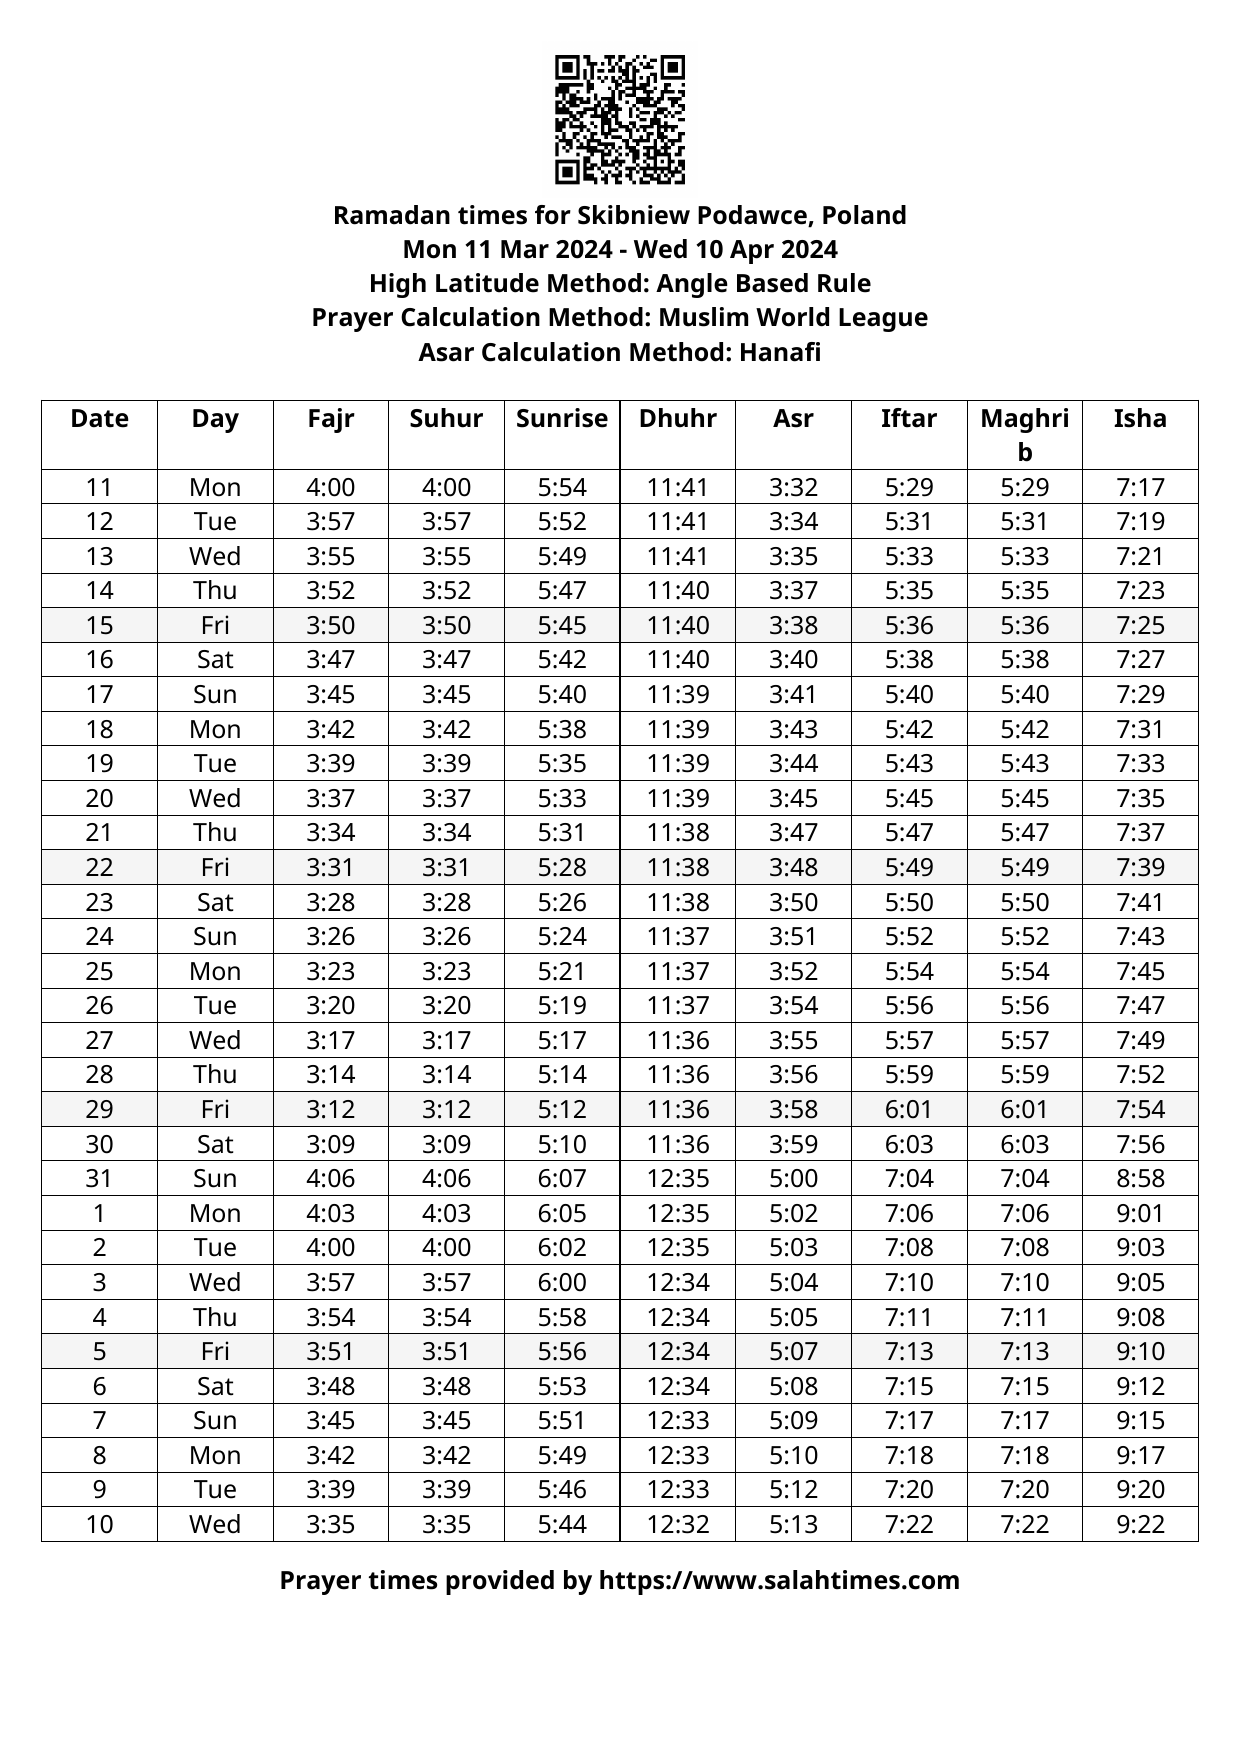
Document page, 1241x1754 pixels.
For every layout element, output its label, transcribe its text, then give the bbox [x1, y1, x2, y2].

table_cell 4 [42, 1300, 157, 1333]
table_cell 5:47 [852, 816, 967, 849]
table_cell 7:11 [852, 1300, 967, 1333]
table_cell 9:10 [1083, 1334, 1198, 1368]
table_cell 5:42 [852, 712, 967, 745]
table_cell 3:50 [736, 885, 851, 918]
table_cell 5:52 [505, 504, 619, 538]
text Prayer times provided by https://www.salahtimes.com [42, 1563, 1198, 1597]
table_cell 7:27 [1083, 643, 1198, 676]
table_cell 11:36 [621, 1058, 735, 1091]
table_cell 7:17 [852, 1404, 967, 1437]
table_cell 3:39 [274, 1473, 388, 1506]
table_cell 5:31 [505, 816, 619, 849]
table_cell 19 [42, 746, 157, 780]
table_cell 3:31 [389, 850, 504, 884]
table_cell Tue [158, 1473, 273, 1506]
table_cell 5:26 [505, 885, 619, 918]
table_cell 11:41 [621, 470, 735, 503]
table_cell 7:15 [968, 1369, 1082, 1402]
table_cell 7:18 [968, 1438, 1082, 1472]
text Asar Calculation Method: Hanafi [42, 334, 1198, 368]
table_cell 3:57 [389, 1265, 504, 1299]
table_cell 6:00 [505, 1265, 619, 1299]
table_cell Sat [158, 1369, 273, 1402]
table_cell 7:18 [852, 1438, 967, 1472]
table_cell 27 [42, 1023, 157, 1057]
table_cell 7:08 [968, 1231, 1082, 1264]
table_cell 7:08 [852, 1231, 967, 1264]
table_cell Fri [158, 1334, 273, 1368]
table_cell 12:35 [621, 1161, 735, 1195]
table_cell 5:40 [968, 677, 1082, 711]
table_cell 3:45 [736, 781, 851, 814]
table_cell 5:03 [736, 1231, 851, 1264]
table_cell 9:12 [1083, 1369, 1198, 1402]
table_cell 9:03 [1083, 1231, 1198, 1264]
table_cell 7:29 [1083, 677, 1198, 711]
table_cell 7:33 [1083, 746, 1198, 780]
table_cell 3:37 [389, 781, 504, 814]
table_cell 5:40 [852, 677, 967, 711]
table_cell 3:35 [736, 539, 851, 572]
table_cell 14 [42, 574, 157, 607]
table_cell 3:34 [274, 816, 388, 849]
table_cell 17 [42, 677, 157, 711]
table_cell 5 [42, 1334, 157, 1368]
table_cell 3:28 [274, 885, 388, 918]
table_cell Sun [158, 677, 273, 711]
table_cell 3:51 [274, 1334, 388, 1368]
table_cell 5:49 [968, 850, 1082, 884]
table_cell 7:43 [1083, 919, 1198, 953]
table_cell 9:15 [1083, 1404, 1198, 1437]
table_cell 5:10 [736, 1438, 851, 1472]
text Mon 11 Mar 2024 - Wed 10 Apr 2024 [42, 232, 1198, 266]
table_cell 3:34 [736, 504, 851, 538]
table_cell 11:40 [621, 574, 735, 607]
table_cell 5:28 [505, 850, 619, 884]
table_cell 6:03 [968, 1127, 1082, 1160]
table_cell 6:01 [968, 1092, 1082, 1126]
table_cell 21 [42, 816, 157, 849]
table_cell 5:13 [736, 1507, 851, 1541]
table_cell 3:28 [389, 885, 504, 918]
table_cell 7:22 [852, 1507, 967, 1541]
table_cell 3:17 [389, 1023, 504, 1057]
table_cell 23 [42, 885, 157, 918]
table_cell Wed [158, 1265, 273, 1299]
table_cell 5:12 [505, 1092, 619, 1126]
table_cell Wed [158, 1023, 273, 1057]
table_cell Thu [158, 1300, 273, 1333]
table_cell 3:47 [274, 643, 388, 676]
table_cell Wed [158, 1507, 273, 1541]
table_cell 3:12 [389, 1092, 504, 1126]
table_cell 9:08 [1083, 1300, 1198, 1333]
table_cell 15 [42, 608, 157, 642]
table_cell 5:42 [968, 712, 1082, 745]
table_cell 5:59 [968, 1058, 1082, 1091]
table_cell 12:33 [621, 1404, 735, 1437]
table_cell 9:01 [1083, 1196, 1198, 1229]
table_cell 3:50 [274, 608, 388, 642]
table_cell 3:12 [274, 1092, 388, 1126]
table_cell 3:37 [274, 781, 388, 814]
table_cell 4:00 [274, 1231, 388, 1264]
table_cell 7:13 [968, 1334, 1082, 1368]
table_cell 3:09 [389, 1127, 504, 1160]
table_cell 12:32 [621, 1507, 735, 1541]
table_cell 12:33 [621, 1473, 735, 1506]
table_cell Sun [158, 1161, 273, 1195]
table_cell 11 [42, 470, 157, 503]
table_cell 5:38 [968, 643, 1082, 676]
table_cell 7:21 [1083, 539, 1198, 572]
table_cell 16 [42, 643, 157, 676]
table_cell Wed [158, 539, 273, 572]
table_cell 7:11 [968, 1300, 1082, 1333]
table_cell 5:29 [852, 470, 967, 503]
table_cell 5:24 [505, 919, 619, 953]
table_cell 11:37 [621, 919, 735, 953]
table_cell 5:45 [968, 781, 1082, 814]
table_cell 7:52 [1083, 1058, 1198, 1091]
table_cell 3:52 [274, 574, 388, 607]
table_cell 3:35 [389, 1507, 504, 1541]
table_cell 5:57 [852, 1023, 967, 1057]
table_cell 5:35 [852, 574, 967, 607]
table_cell 3:54 [274, 1300, 388, 1333]
table_cell 12:35 [621, 1196, 735, 1229]
table_cell 7:56 [1083, 1127, 1198, 1160]
table_cell 3:20 [389, 989, 504, 1022]
table_cell 6:05 [505, 1196, 619, 1229]
table_cell 3:56 [736, 1058, 851, 1091]
table_cell 3:59 [736, 1127, 851, 1160]
table_cell 5:00 [736, 1161, 851, 1195]
table_cell 4:00 [389, 470, 504, 503]
table_cell 5:59 [852, 1058, 967, 1091]
table_cell 11:38 [621, 885, 735, 918]
table_cell 12:34 [621, 1334, 735, 1368]
text Prayer Calculation Method: Muslim World League [42, 300, 1198, 334]
table_header Asr [736, 401, 851, 469]
table_cell 12:33 [621, 1438, 735, 1472]
table_cell 11:39 [621, 677, 735, 711]
table_cell 3:58 [736, 1092, 851, 1126]
table_header Fajr [274, 401, 388, 469]
table_cell 5:44 [505, 1507, 619, 1541]
table_cell 3:39 [274, 746, 388, 780]
table_cell 6:02 [505, 1231, 619, 1264]
table_cell 11:36 [621, 1092, 735, 1126]
table_cell 5:49 [505, 1438, 619, 1472]
table_cell 3:14 [274, 1058, 388, 1091]
table_cell 7:15 [852, 1369, 967, 1402]
table_cell 5:47 [968, 816, 1082, 849]
table_cell 5:43 [968, 746, 1082, 780]
table_cell 3:20 [274, 989, 388, 1022]
table_header Date [42, 401, 157, 469]
table_cell 11:39 [621, 746, 735, 780]
table_cell 5:58 [505, 1300, 619, 1333]
table_cell 5:47 [505, 574, 619, 607]
table_cell 6:01 [852, 1092, 967, 1126]
table_cell 3:55 [389, 539, 504, 572]
table_cell 26 [42, 989, 157, 1022]
table_cell 18 [42, 712, 157, 745]
table_cell 3:57 [389, 504, 504, 538]
table_cell 5:45 [505, 608, 619, 642]
table_cell 5:33 [852, 539, 967, 572]
table_cell Mon [158, 954, 273, 987]
table_cell 4:06 [389, 1161, 504, 1195]
table_cell 3:17 [274, 1023, 388, 1057]
table_cell 9:17 [1083, 1438, 1198, 1472]
table_cell 3:35 [274, 1507, 388, 1541]
table_cell 5:33 [505, 781, 619, 814]
table_cell 7:10 [852, 1265, 967, 1299]
table_cell 2 [42, 1231, 157, 1264]
table_cell 3:38 [736, 608, 851, 642]
table_cell 5:17 [505, 1023, 619, 1057]
table_cell Sun [158, 1404, 273, 1437]
table_cell 9:05 [1083, 1265, 1198, 1299]
table_cell Sat [158, 1127, 273, 1160]
table_cell 5:02 [736, 1196, 851, 1229]
table_cell 3:54 [389, 1300, 504, 1333]
table_cell 3:57 [274, 504, 388, 538]
table_cell 1 [42, 1196, 157, 1229]
table_cell 5:35 [968, 574, 1082, 607]
table_cell 28 [42, 1058, 157, 1091]
table_cell 11:37 [621, 954, 735, 987]
table_cell 11:38 [621, 850, 735, 884]
table_header Iftar [852, 401, 967, 469]
table_cell 7:04 [968, 1161, 1082, 1195]
table_cell 5:56 [968, 989, 1082, 1022]
table_cell 3:31 [274, 850, 388, 884]
table_cell 6 [42, 1369, 157, 1402]
table_cell Tue [158, 746, 273, 780]
table_cell 5:43 [852, 746, 967, 780]
table_cell 3:23 [274, 954, 388, 987]
table_cell 10 [42, 1507, 157, 1541]
table_cell 3:55 [274, 539, 388, 572]
table_cell Thu [158, 1058, 273, 1091]
table_cell 7:04 [852, 1161, 967, 1195]
table_cell 5:05 [736, 1300, 851, 1333]
table_cell 5:33 [968, 539, 1082, 572]
table_cell 13 [42, 539, 157, 572]
table_cell 8:58 [1083, 1161, 1198, 1195]
table_cell 5:50 [968, 885, 1082, 918]
table_cell 5:09 [736, 1404, 851, 1437]
table_cell 5:51 [505, 1404, 619, 1437]
table_cell 5:12 [736, 1473, 851, 1506]
table_cell 3:51 [736, 919, 851, 953]
table_cell 3:37 [736, 574, 851, 607]
table_cell 3:39 [389, 1473, 504, 1506]
table_cell 5:04 [736, 1265, 851, 1299]
table_cell 7:17 [968, 1404, 1082, 1437]
table_cell 7:22 [968, 1507, 1082, 1541]
table_cell Fri [158, 850, 273, 884]
table_cell 5:54 [505, 470, 619, 503]
table_cell 11:40 [621, 608, 735, 642]
table_cell 5:49 [852, 850, 967, 884]
table_cell 12 [42, 504, 157, 538]
table_cell 3:34 [389, 816, 504, 849]
table_cell 5:38 [505, 712, 619, 745]
table_cell 3:23 [389, 954, 504, 987]
table_cell 11:36 [621, 1127, 735, 1160]
table_header Day [158, 401, 273, 469]
table_cell 5:14 [505, 1058, 619, 1091]
table_cell 5:36 [852, 608, 967, 642]
table_cell 5:46 [505, 1473, 619, 1506]
table_cell 5:56 [852, 989, 967, 1022]
table_cell Mon [158, 1438, 273, 1472]
table_cell 9:22 [1083, 1507, 1198, 1541]
table_cell Mon [158, 470, 273, 503]
table_cell 5:07 [736, 1334, 851, 1368]
table_header Dhuhr [621, 401, 735, 469]
table_cell 7:06 [968, 1196, 1082, 1229]
table_cell 5:21 [505, 954, 619, 987]
table_cell 22 [42, 850, 157, 884]
table_cell Tue [158, 504, 273, 538]
table_cell 7:31 [1083, 712, 1198, 745]
table_cell 5:36 [968, 608, 1082, 642]
table_cell 7:23 [1083, 574, 1198, 607]
table_cell 5:19 [505, 989, 619, 1022]
table_cell 7:19 [1083, 504, 1198, 538]
table_cell 11:36 [621, 1023, 735, 1057]
table_cell 7:25 [1083, 608, 1198, 642]
table_cell 5:56 [505, 1334, 619, 1368]
table_cell 3:52 [389, 574, 504, 607]
table_cell 3:51 [389, 1334, 504, 1368]
table_cell 3:26 [274, 919, 388, 953]
table_cell 5:52 [968, 919, 1082, 953]
table_header Suhur [389, 401, 504, 469]
table_cell 5:52 [852, 919, 967, 953]
table_cell 25 [42, 954, 157, 987]
table_cell 3:44 [736, 746, 851, 780]
table_cell 7:49 [1083, 1023, 1198, 1057]
table_cell 5:54 [968, 954, 1082, 987]
table_cell 7:20 [852, 1473, 967, 1506]
table_cell 5:38 [852, 643, 967, 676]
table_cell 5:31 [852, 504, 967, 538]
table_cell 7:06 [852, 1196, 967, 1229]
table_cell 9:20 [1083, 1473, 1198, 1506]
table_cell 7 [42, 1404, 157, 1437]
table_cell 11:38 [621, 816, 735, 849]
table_cell 3:48 [274, 1369, 388, 1402]
table_cell Sun [158, 919, 273, 953]
text Ramadan times for Skibniew Podawce, Poland [42, 198, 1198, 232]
table_cell 3:42 [389, 712, 504, 745]
table_cell 7:10 [968, 1265, 1082, 1299]
table_cell 31 [42, 1161, 157, 1195]
table_cell 3:43 [736, 712, 851, 745]
table_cell 3:47 [736, 816, 851, 849]
table_cell 3:26 [389, 919, 504, 953]
table_cell Mon [158, 1196, 273, 1229]
table_cell 24 [42, 919, 157, 953]
table_cell Fri [158, 1092, 273, 1126]
table_cell 9 [42, 1473, 157, 1506]
table_cell Wed [158, 781, 273, 814]
table_cell 5:57 [968, 1023, 1082, 1057]
table_cell 29 [42, 1092, 157, 1126]
table_cell 4:00 [389, 1231, 504, 1264]
table_cell 3:54 [736, 989, 851, 1022]
table_cell 3:55 [736, 1023, 851, 1057]
table_cell 5:35 [505, 746, 619, 780]
table_cell 3:57 [274, 1265, 388, 1299]
table_cell 3:42 [274, 1438, 388, 1472]
table_cell 3:48 [736, 850, 851, 884]
table_cell 5:54 [852, 954, 967, 987]
table_cell 4:03 [274, 1196, 388, 1229]
table_header Maghrib [968, 401, 1082, 469]
table_cell Sat [158, 885, 273, 918]
table_cell 3:45 [389, 677, 504, 711]
table_cell Thu [158, 816, 273, 849]
table_cell 7:13 [852, 1334, 967, 1368]
table_cell 3:09 [274, 1127, 388, 1160]
table_cell 3:45 [389, 1404, 504, 1437]
table_cell 5:10 [505, 1127, 619, 1160]
table_cell 7:37 [1083, 816, 1198, 849]
table_cell 5:53 [505, 1369, 619, 1402]
table_cell 7:47 [1083, 989, 1198, 1022]
table_cell 12:35 [621, 1231, 735, 1264]
table_cell 3:39 [389, 746, 504, 780]
table_cell 7:45 [1083, 954, 1198, 987]
table_cell Tue [158, 1231, 273, 1264]
table_cell 6:03 [852, 1127, 967, 1160]
table_cell 11:41 [621, 504, 735, 538]
table_cell 11:37 [621, 989, 735, 1022]
table_cell 5:31 [968, 504, 1082, 538]
table_cell 5:49 [505, 539, 619, 572]
table_cell 3:52 [736, 954, 851, 987]
text High Latitude Method: Angle Based Rule [42, 266, 1198, 300]
table_cell 4:03 [389, 1196, 504, 1229]
table_cell 3:32 [736, 470, 851, 503]
table_cell 11:39 [621, 712, 735, 745]
table_header Isha [1083, 401, 1198, 469]
table_cell 5:42 [505, 643, 619, 676]
table_cell 5:40 [505, 677, 619, 711]
table_cell 20 [42, 781, 157, 814]
table_cell 7:20 [968, 1473, 1082, 1506]
table_cell 3:41 [736, 677, 851, 711]
table_cell 11:41 [621, 539, 735, 572]
table_cell 7:41 [1083, 885, 1198, 918]
table_cell 8 [42, 1438, 157, 1472]
table_cell Sat [158, 643, 273, 676]
table_cell 7:35 [1083, 781, 1198, 814]
table_cell 3:47 [389, 643, 504, 676]
table_cell 3:45 [274, 677, 388, 711]
table_cell 11:40 [621, 643, 735, 676]
table_cell 7:17 [1083, 470, 1198, 503]
table_header Sunrise [505, 401, 619, 469]
table_cell 7:54 [1083, 1092, 1198, 1126]
table_cell 4:00 [274, 470, 388, 503]
table_cell 5:45 [852, 781, 967, 814]
table_cell 3:14 [389, 1058, 504, 1091]
table_cell Fri [158, 608, 273, 642]
table_cell 3:50 [389, 608, 504, 642]
table_cell 6:07 [505, 1161, 619, 1195]
table_cell 12:34 [621, 1265, 735, 1299]
table_cell 3:48 [389, 1369, 504, 1402]
table_cell 4:06 [274, 1161, 388, 1195]
table_cell Tue [158, 989, 273, 1022]
table_cell 30 [42, 1127, 157, 1160]
table_cell 3:40 [736, 643, 851, 676]
table_cell 12:34 [621, 1300, 735, 1333]
table_cell 7:39 [1083, 850, 1198, 884]
table_cell 3:42 [389, 1438, 504, 1472]
table_cell 3:42 [274, 712, 388, 745]
table_cell Mon [158, 712, 273, 745]
table_cell 3:45 [274, 1404, 388, 1437]
table_cell 5:08 [736, 1369, 851, 1402]
table_cell 5:29 [968, 470, 1082, 503]
table_cell 11:39 [621, 781, 735, 814]
table_cell 5:50 [852, 885, 967, 918]
table_cell Thu [158, 574, 273, 607]
table_cell 3 [42, 1265, 157, 1299]
picture [542, 41, 699, 198]
table_cell 12:34 [621, 1369, 735, 1402]
